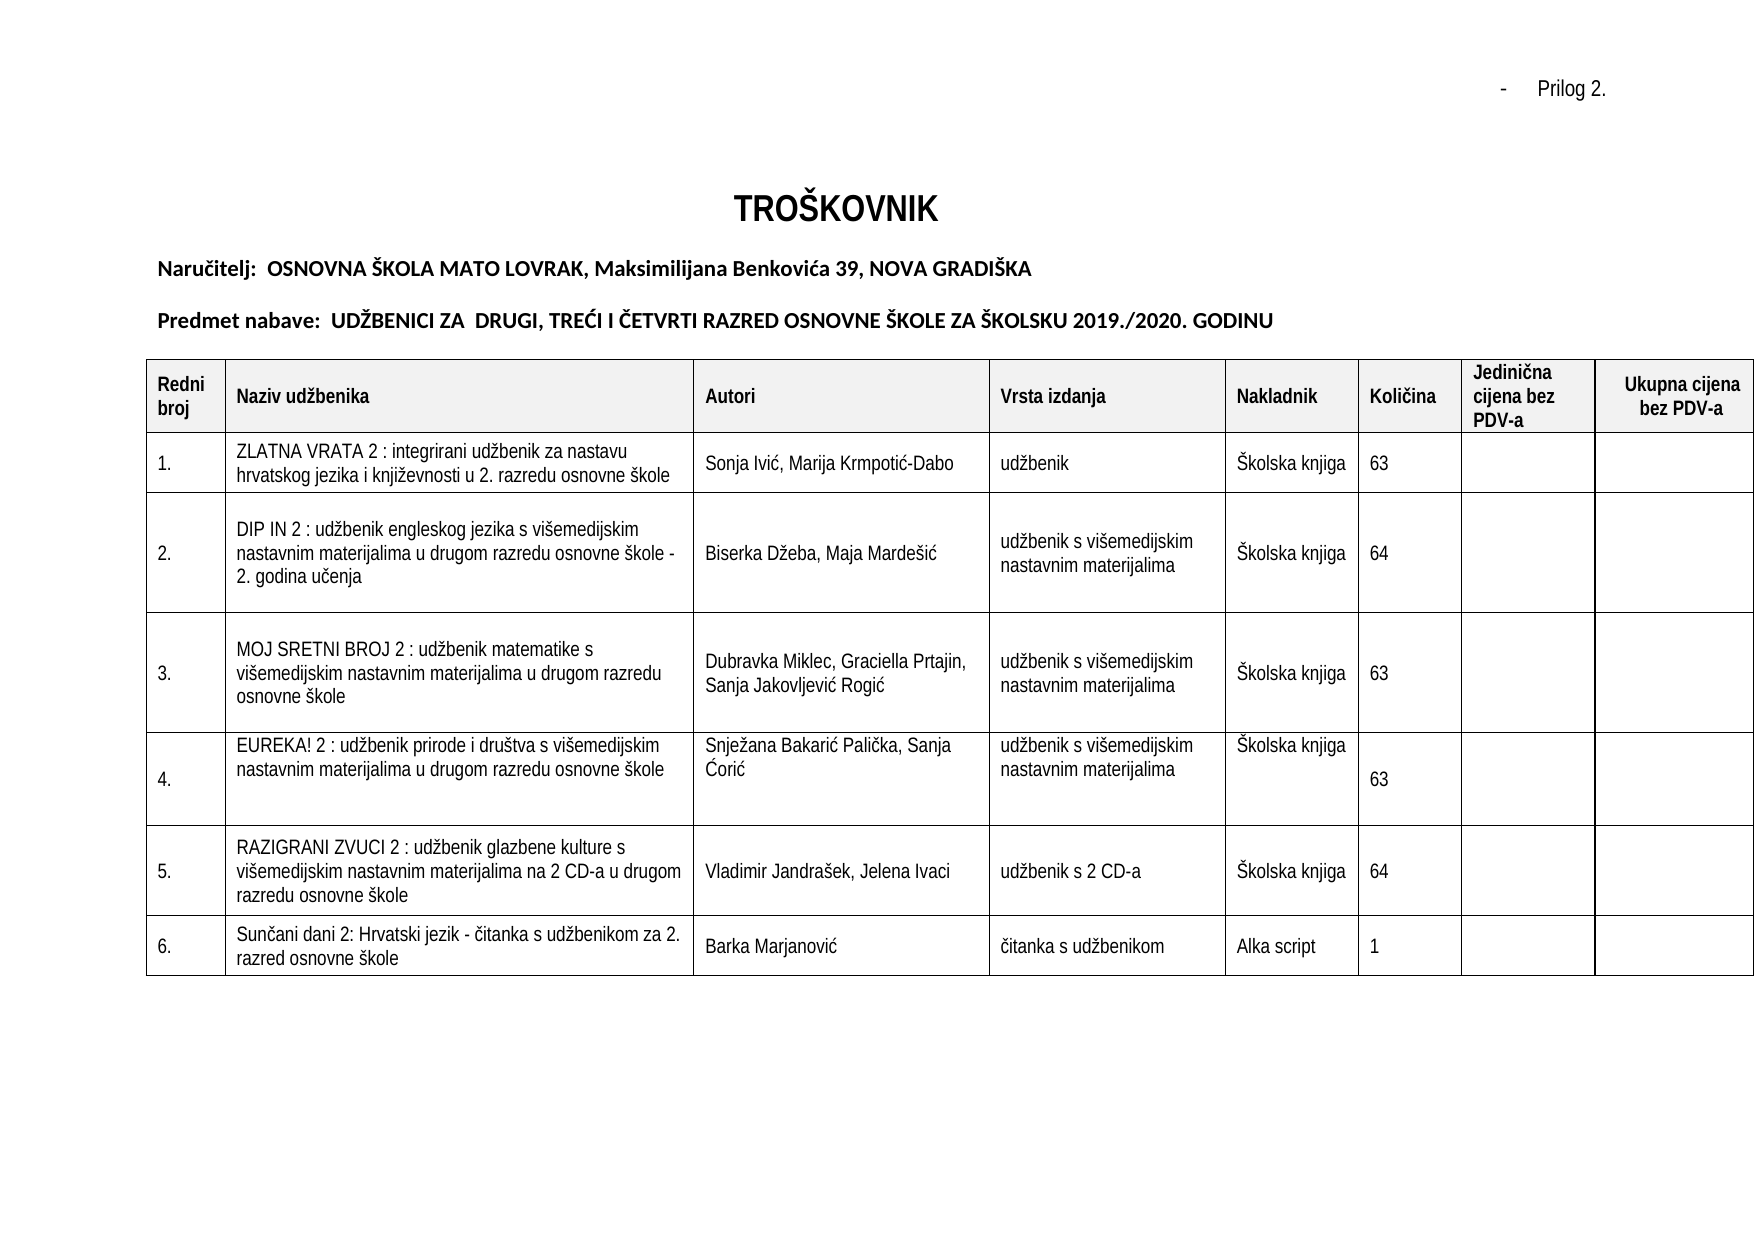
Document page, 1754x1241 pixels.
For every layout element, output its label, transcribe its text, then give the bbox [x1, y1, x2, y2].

table_cell Sonja Ivić, Marija Krmpotić-Dabo [694, 433, 989, 492]
table_cell 1. [147, 433, 225, 492]
table_cell Predmet nabave: UDŽBENICI ZA DRUGI, TREĆI I ČETVRTI RAZRED OSNOVNE ŠKOLE ZA ŠKOLSKU 2019./2020. GODINU [146, 306, 1754, 359]
table_cell Sunčani dani 2: Hrvatski jezik - čitanka s udžbenikom za 2. razred osnovne škole [226, 916, 693, 975]
table_cell Količina [1359, 360, 1461, 432]
table_cell [1596, 613, 1753, 732]
table_cell Naziv udžbenika [226, 360, 693, 432]
table_cell Vladimir Jandrašek, Jelena Ivaci [694, 826, 989, 915]
table_cell Redni broj [147, 360, 225, 432]
table_cell Vrsta izdanja [990, 360, 1225, 432]
table_cell 5. [147, 826, 225, 915]
table_cell 63 [1359, 733, 1461, 825]
table_cell EUREKA! 2 : udžbenik prirode i društva s višemedijskim nastavnim materijalima u drugom razredu osnovne škole [226, 733, 693, 825]
table_cell [1596, 826, 1753, 915]
table_cell udžbenik s višemedijskim nastavnim materijalima [990, 493, 1225, 612]
table_cell Alka script [1226, 916, 1358, 975]
table_cell [1596, 433, 1753, 492]
table_cell [1462, 613, 1594, 732]
table_cell 1 [1359, 916, 1461, 975]
table_cell MOJ SRETNI BROJ 2 : udžbenik matematike s višemedijskim nastavnim materijalima u drugom razredu osnovne škole [226, 613, 693, 732]
table_cell udžbenik s 2 CD-a [990, 826, 1225, 915]
table_cell udžbenik s višemedijskim nastavnim materijalima [990, 733, 1225, 825]
table_cell Školska knjiga [1226, 433, 1358, 492]
table_cell Autori [694, 360, 989, 432]
table_cell [1462, 493, 1594, 612]
table_cell Naručitelj: OSNOVNA ŠKOLA MATO LOVRAK, Maksimilijana Benkovića 39, NOVA GRADIŠKA [146, 254, 1754, 306]
table_cell Školska knjiga [1226, 826, 1358, 915]
table_cell Ukupna cijena bez PDV-a [1596, 360, 1753, 432]
table_cell [1596, 493, 1753, 612]
table_cell udžbenik [990, 433, 1225, 492]
table_cell ZLATNA VRATA 2 : integrirani udžbenik za nastavu hrvatskog jezika i književnosti u 2. razredu osnovne škole [226, 433, 693, 492]
table_cell [1462, 433, 1594, 492]
table_cell 63 [1359, 433, 1461, 492]
table_cell Školska knjiga [1226, 493, 1358, 612]
table_cell DIP IN 2 : udžbenik engleskog jezika s višemedijskim nastavnim materijalima u drugom razredu osnovne škole - 2. godina učenja [226, 493, 693, 612]
table_cell 4. [147, 733, 225, 825]
table_cell [1462, 733, 1594, 825]
table_cell [1462, 826, 1594, 915]
table_cell 3. [147, 613, 225, 732]
table_cell [1596, 916, 1753, 975]
table_cell RAZIGRANI ZVUCI 2 : udžbenik glazbene kulture s višemedijskim nastavnim materijalima na 2 CD-a u drugom razredu osnovne škole [226, 826, 693, 915]
table_cell 63 [1359, 613, 1461, 732]
table_cell Biserka Džeba, Maja Mardešić [694, 493, 989, 612]
table_header TROŠKOVNIK [146, 148, 1754, 254]
table_cell 64 [1359, 826, 1461, 915]
table_cell 6. [147, 916, 225, 975]
table_cell udžbenik s višemedijskim nastavnim materijalima [990, 613, 1225, 732]
table_cell Školska knjiga [1226, 733, 1358, 825]
table_cell čitanka s udžbenikom [990, 916, 1225, 975]
table_cell 64 [1359, 493, 1461, 612]
table_cell Snježana Bakarić Palička, Sanja Ćorić [694, 733, 989, 825]
table_cell Jedinična cijena bez PDV-a [1462, 360, 1594, 432]
table_cell [1462, 916, 1594, 975]
table_cell [1596, 733, 1753, 825]
table_cell Nakladnik [1226, 360, 1358, 432]
table_cell Školska knjiga [1226, 613, 1358, 732]
table_cell Barka Marjanović [694, 916, 989, 975]
table_cell 2. [147, 493, 225, 612]
table_cell Dubravka Miklec, Graciella Prtajin, Sanja Jakovljević Rogić [694, 613, 989, 732]
